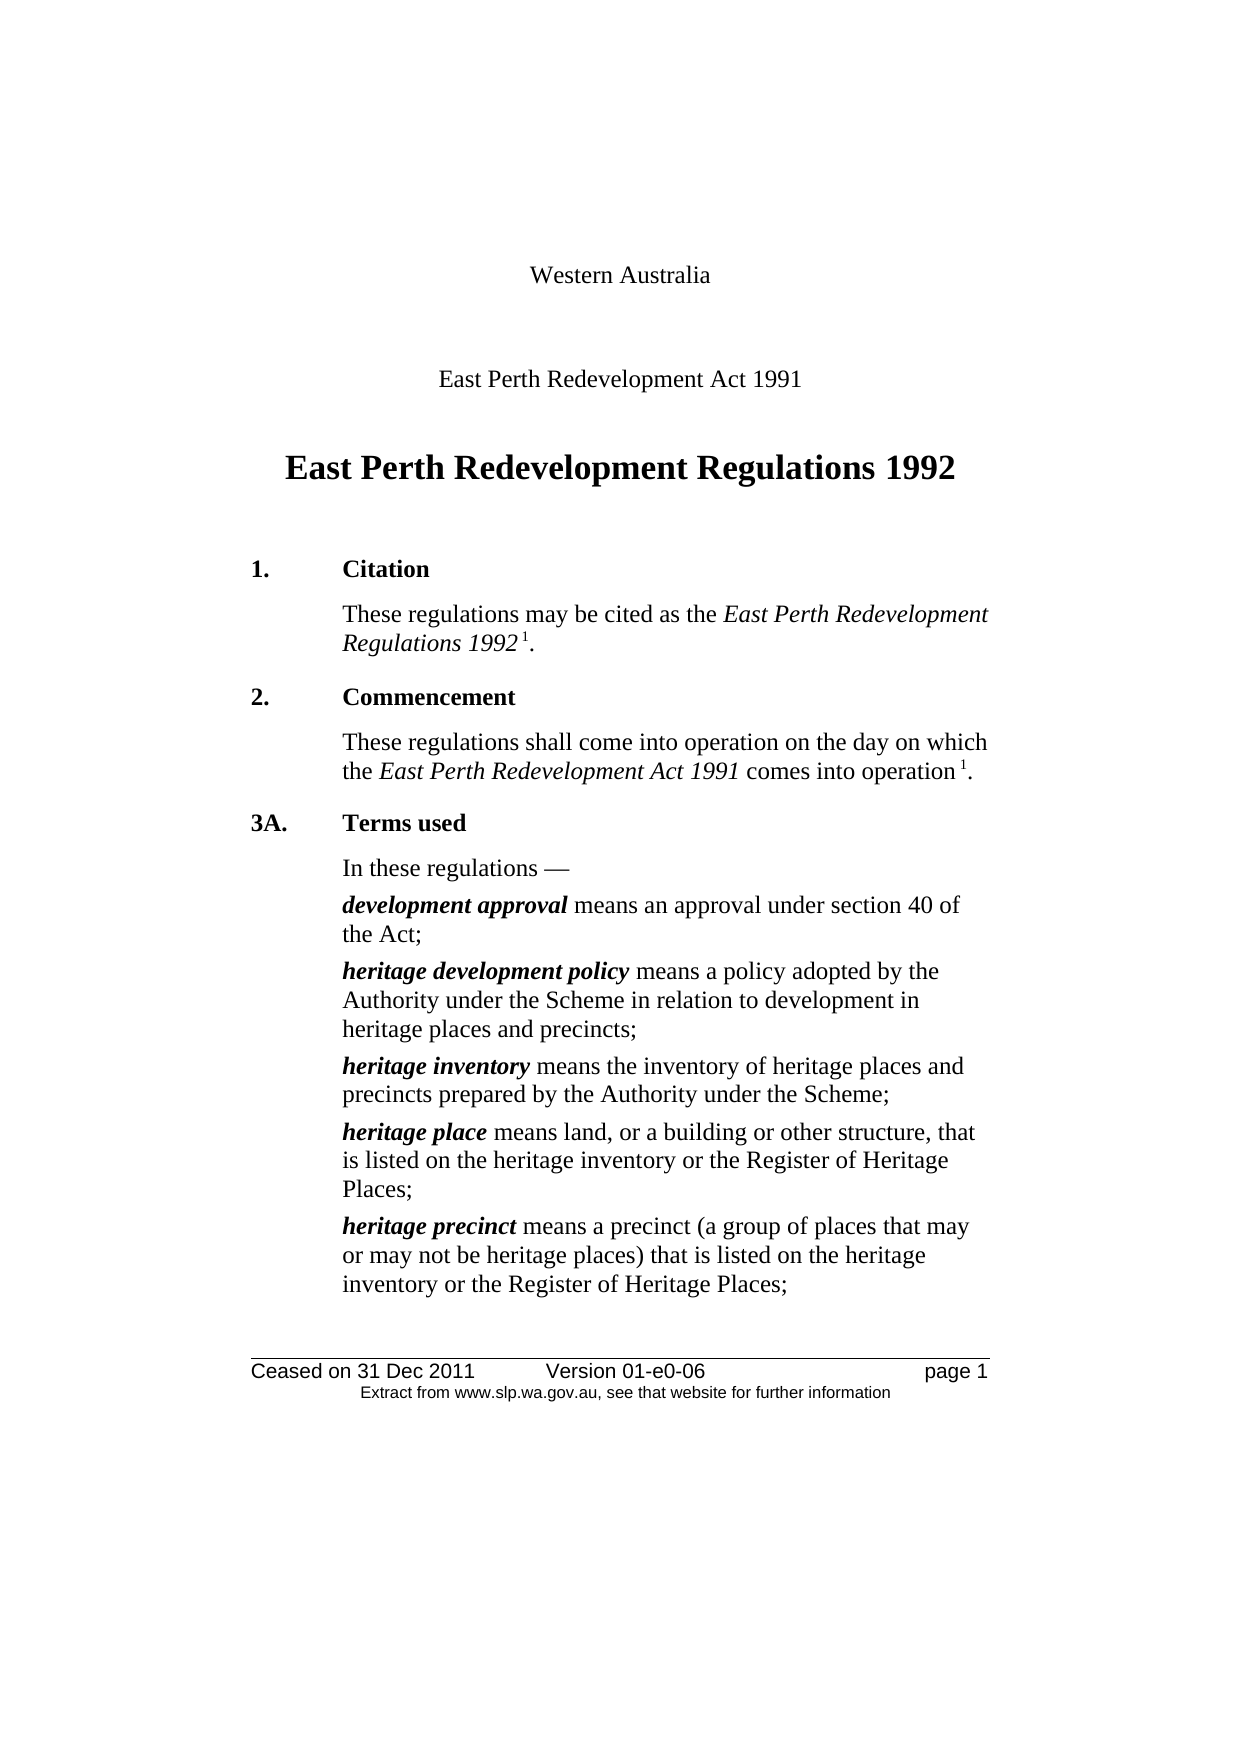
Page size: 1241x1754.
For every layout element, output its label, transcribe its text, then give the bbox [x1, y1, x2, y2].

text development approval means an approval under section 40 of the Act; [251, 890, 990, 948]
text Western Australia [251, 260, 990, 289]
text heritage precinct means a precinct (a group of places that may or may not be heritage places) that is listed on the heritage inventory or the Register of Heritage Places; [251, 1211, 990, 1297]
subtitle 3A. Terms used [251, 808, 990, 837]
text In these regulations — [251, 853, 990, 882]
text heritage development policy means a policy adopted by the Authority under the Scheme in relation to development in heritage places and precincts; [251, 956, 990, 1042]
text Redevelopment Act 1991 [251, 364, 990, 392]
subtitle 2. Commencement [251, 682, 990, 711]
text These regulations shall come into operation on the day on which the Redevelopment Act 1991 comes into operation 1. [251, 727, 990, 785]
text These regulations may be cited as the Redevelopment Regulations 1992 1. [251, 599, 990, 657]
subtitle 1. Citation [251, 554, 990, 583]
text heritage inventory means the inventory of heritage places and precincts prepared by the Authority under the Scheme; [251, 1051, 990, 1108]
text heritage place means land, or a building or other structure, that is listed on the heritage inventory or the Register of Heritage Places; [251, 1117, 990, 1203]
text Redevelopment Regulations 1992 [251, 447, 990, 487]
